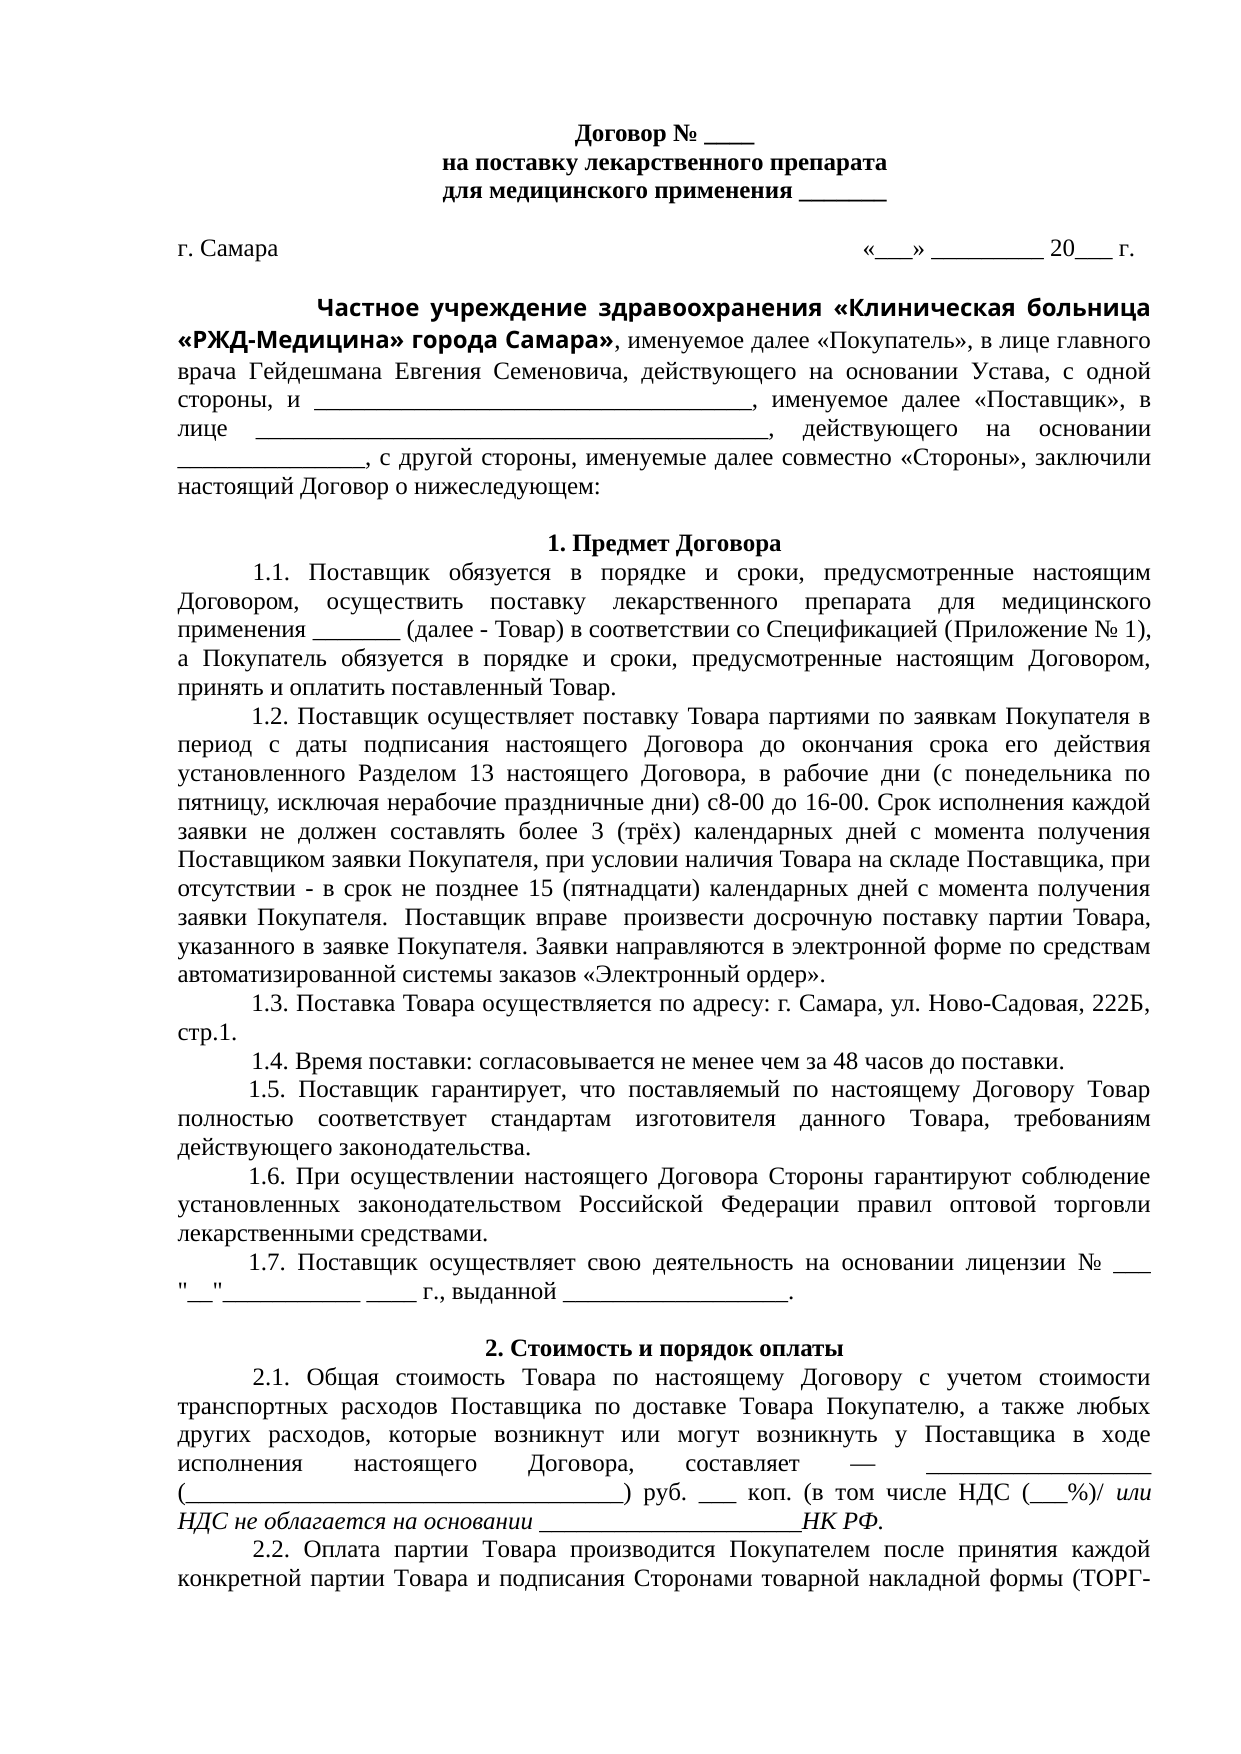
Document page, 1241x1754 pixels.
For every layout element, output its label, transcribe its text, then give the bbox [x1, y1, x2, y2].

text 1.4. Время поставки: согласовывается не менее чем за 48 часов до поставки. [177, 1046, 1152, 1074]
text 1.3. Поставка Товара осуществляется по адресу: г. Самара, ул. Ново-Садовая, 222Б, стр.1. [177, 988, 1152, 1046]
text 1.6. При осуществлении настоящего Договора Стороны гарантируют соблюдение установленных законодательством Российской Федерации правил оптовой торговли лекарственными средствами. [177, 1161, 1152, 1247]
text 1.5. Поставщик гарантирует, что поставляемый по настоящему Договору Товар полностью соответствует стандартам изготовителя данного Товара, требованиям действующего законодательства. [177, 1074, 1152, 1161]
text Частное учреждение здравоохранения «Клиническая больница «РЖД-Медицина» города Самара», именуемое далее «Покупатель», в лице главного врача Гейдешмана Евгения Семеновича, действующего на основании Устава, с одной стороны, и ___________________________________, именуемое далее «Поставщик», в лице _________________________________________, действующего на основании _______________, с другой стороны, именуемые далее совместно «Стороны», заключили настоящий Договор о нижеследующем: [177, 291, 1152, 499]
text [177, 1534, 1152, 1592]
text 1.2. Поставщик осуществляет поставку Товара партиями по заявкам Покупателя в период с даты подписания настоящего Договора до окончания срока его действия установленного Разделом 13 настоящего Договора, в рабочие дни (с понедельника по пятницу, исключая нерабочие праздничные дни) с8-00 до 16-00. Срок исполнения каждой заявки не должен составлять более 3 (трёх) календарных дней с момента получения Поставщиком заявки Покупателя, при условии наличия Товара на складе Поставщика, при отсутствии - в срок не позднее 15 (пятнадцати) календарных дней с момента получения заявки Покупателя. Поставщик вправе произвести досрочную поставку партии Товара, указанного в заявке Покупателя. Заявки направляются в электронной форме по средствам автоматизированной системы заказов «Электронный ордер». [177, 701, 1152, 988]
text на поставку лекарственного препарата [177, 147, 1152, 176]
text 1. Предмет Договора [177, 528, 1152, 557]
text 1.7. Поставщик осуществляет свою деятельность на основании лицензии № ___ "__"___________ ____ г., выданной __________________. [177, 1247, 1152, 1304]
title Договор № ____ [177, 118, 1152, 147]
text 2. Стоимость и порядок оплаты [177, 1333, 1152, 1362]
text 2.1. Общая стоимость Товара по настоящему Договору с учетом стоимости транспортных расходов Поставщика по доставке Товара Покупателю, а также любых других расходов, которые возникнут или могут возникнуть у Поставщика в ходе исполнения настоящего Договора, составляет — __________________ (___________________________________) руб. ___ коп. (в том числе НДС (___%)/ или НДС не облагается на основании _____________________НК РФ. [177, 1362, 1152, 1534]
list 1.1. Поставщик обязуется в порядке и сроки, предусмотренные настоящим Договором, осуществить поставку лекарственного препарата для медицинского применения _______ (далее - Товар) в соответствии со Спецификацией (Приложение № 1), а Покупатель обязуется в порядке и сроки, предусмотренные настоящим Договором, принять и оплатить поставленный Товар. [177, 557, 1152, 701]
title для медицинского применения _______ [177, 176, 1152, 204]
text г. Самара «___» _________ 20___ г. [177, 233, 1152, 262]
